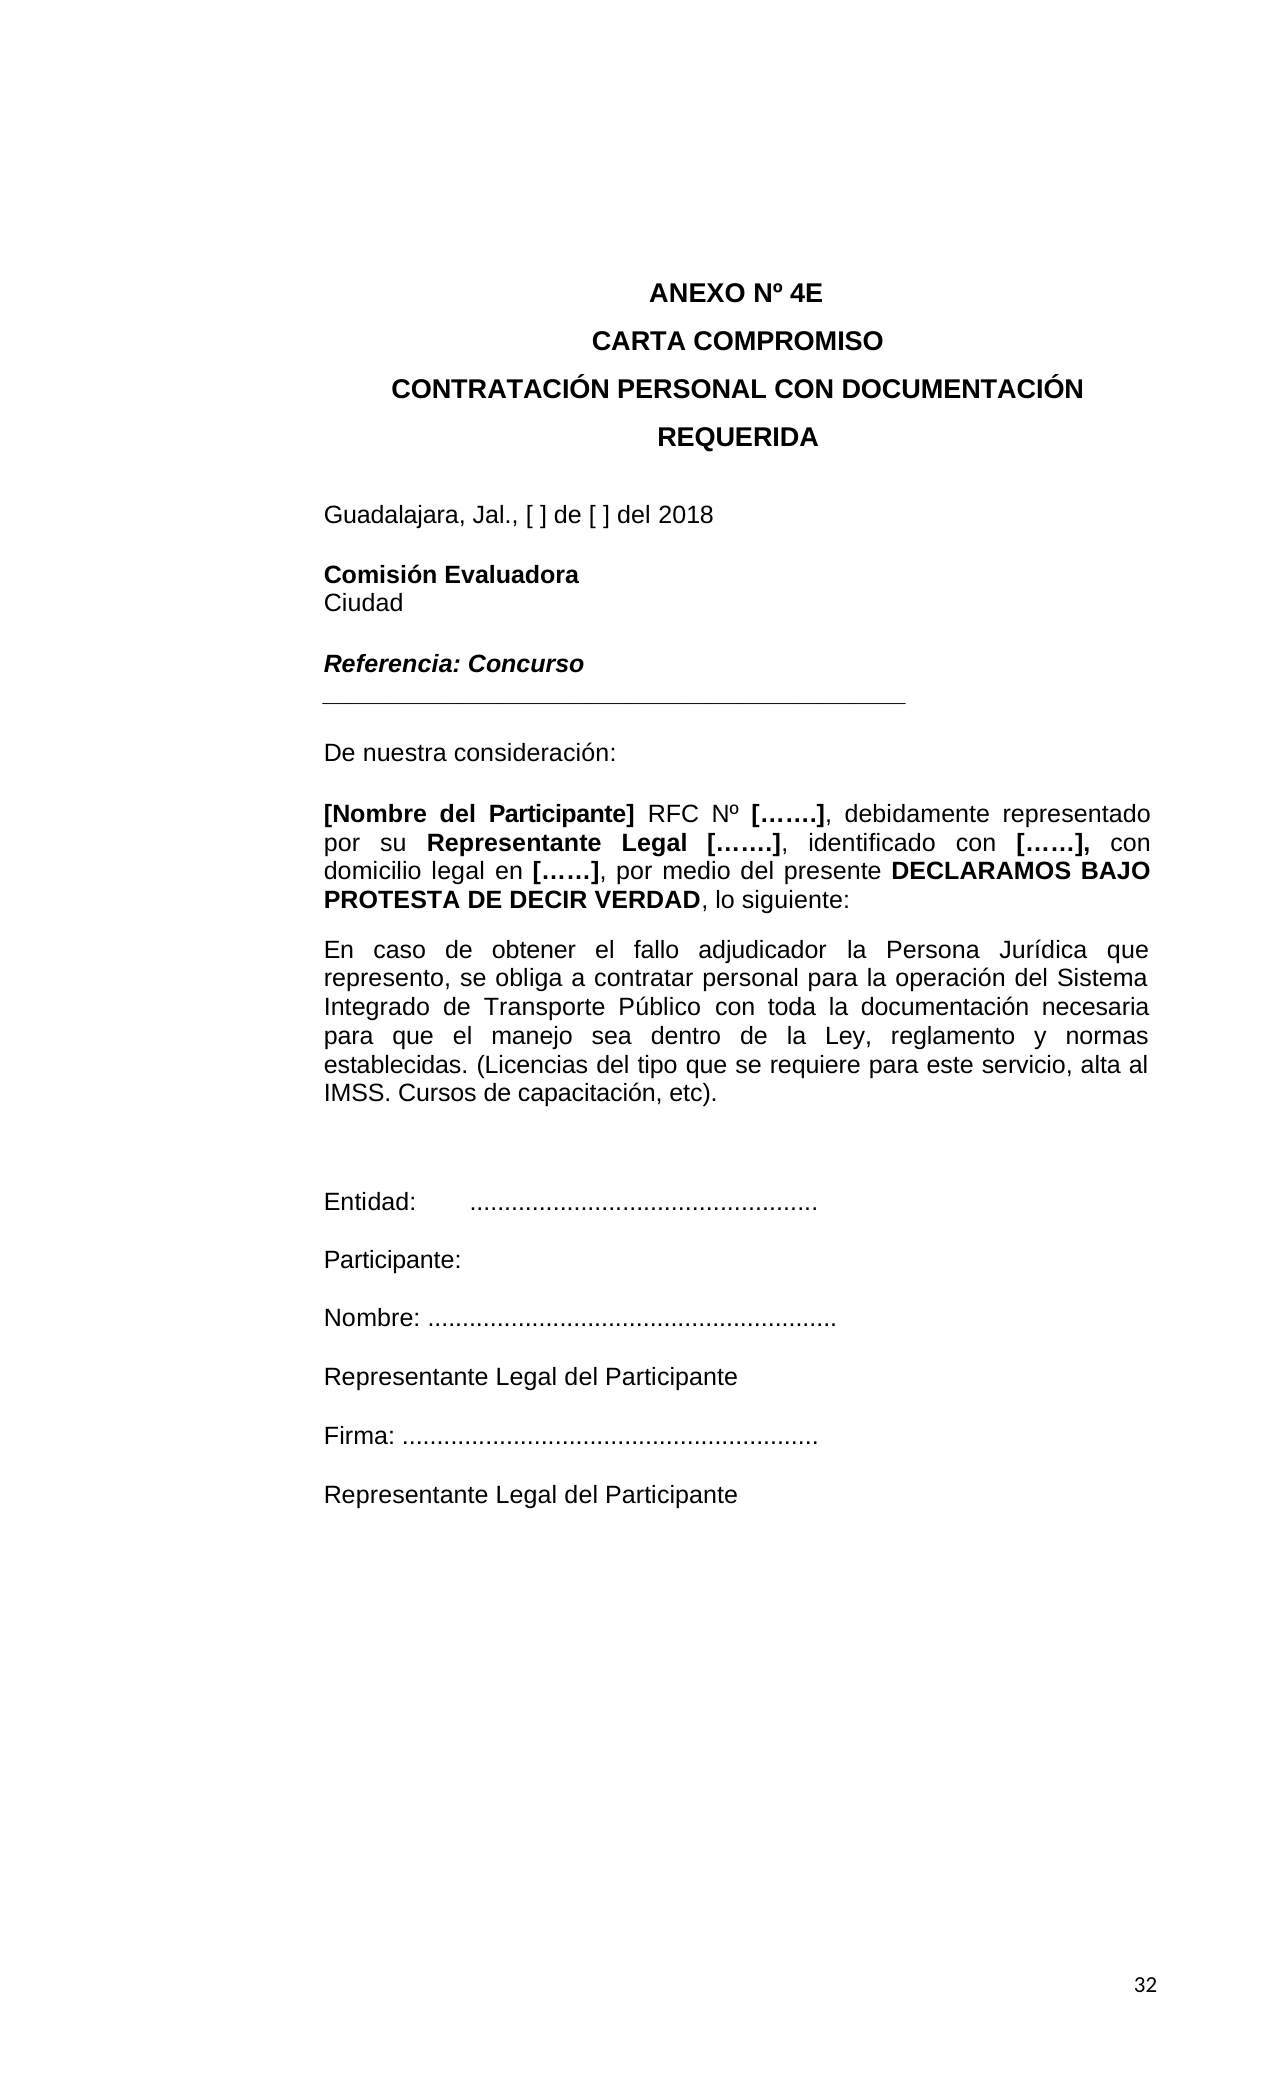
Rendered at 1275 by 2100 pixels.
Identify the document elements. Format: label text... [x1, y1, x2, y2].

text Guadalajara, Jal., [ ] de [ ] del 2018 [323, 500, 1148, 528]
text De nuestra consideración: [323, 738, 1148, 767]
text Representante Legal del Participante [323, 1362, 1163, 1391]
text Participante: [323, 1245, 1148, 1273]
text En caso de obtener el fallo adjudicador la Persona Jurídica que represento, se obliga a contratar personal para la operación del Sistema Integrado de Transporte Público con toda la documentación necesaria para que el manejo sea dentro de la Ley, reglamento y normas establecidas. (Licencias del tipo que se requiere para este servicio, alta al IMSS. Cursos de capacitación, etc). [323, 935, 1149, 1107]
text [Nombre del Participante] RFC Nº […….], debidamente representado por su Representante Legal […….], identificado con [……], con domicilio legal en [……], por medio del presente DECLARAMOS BAJO PROTESTA DE DECIR VERDAD, lo siguiente: [323, 799, 1151, 914]
text CARTA COMPROMISO [313, 308, 1163, 356]
text ANEXO Nº 4E [313, 277, 1159, 308]
text Nombre: ........................................................... [323, 1303, 1163, 1332]
text CONTRATACIÓN PERSONAL CON DOCUMENTACIÓN REQUERIDA [313, 356, 1163, 452]
text Entidad: .................................................. [323, 1187, 1148, 1216]
text Referencia: Concurso __________________________________________ [323, 649, 1150, 707]
text Comisión Evaluadora [323, 560, 796, 588]
text Firma: ............................................................ [323, 1421, 1163, 1449]
text Ciudad [323, 588, 1148, 617]
text Representante Legal del Participante [323, 1479, 1163, 1508]
